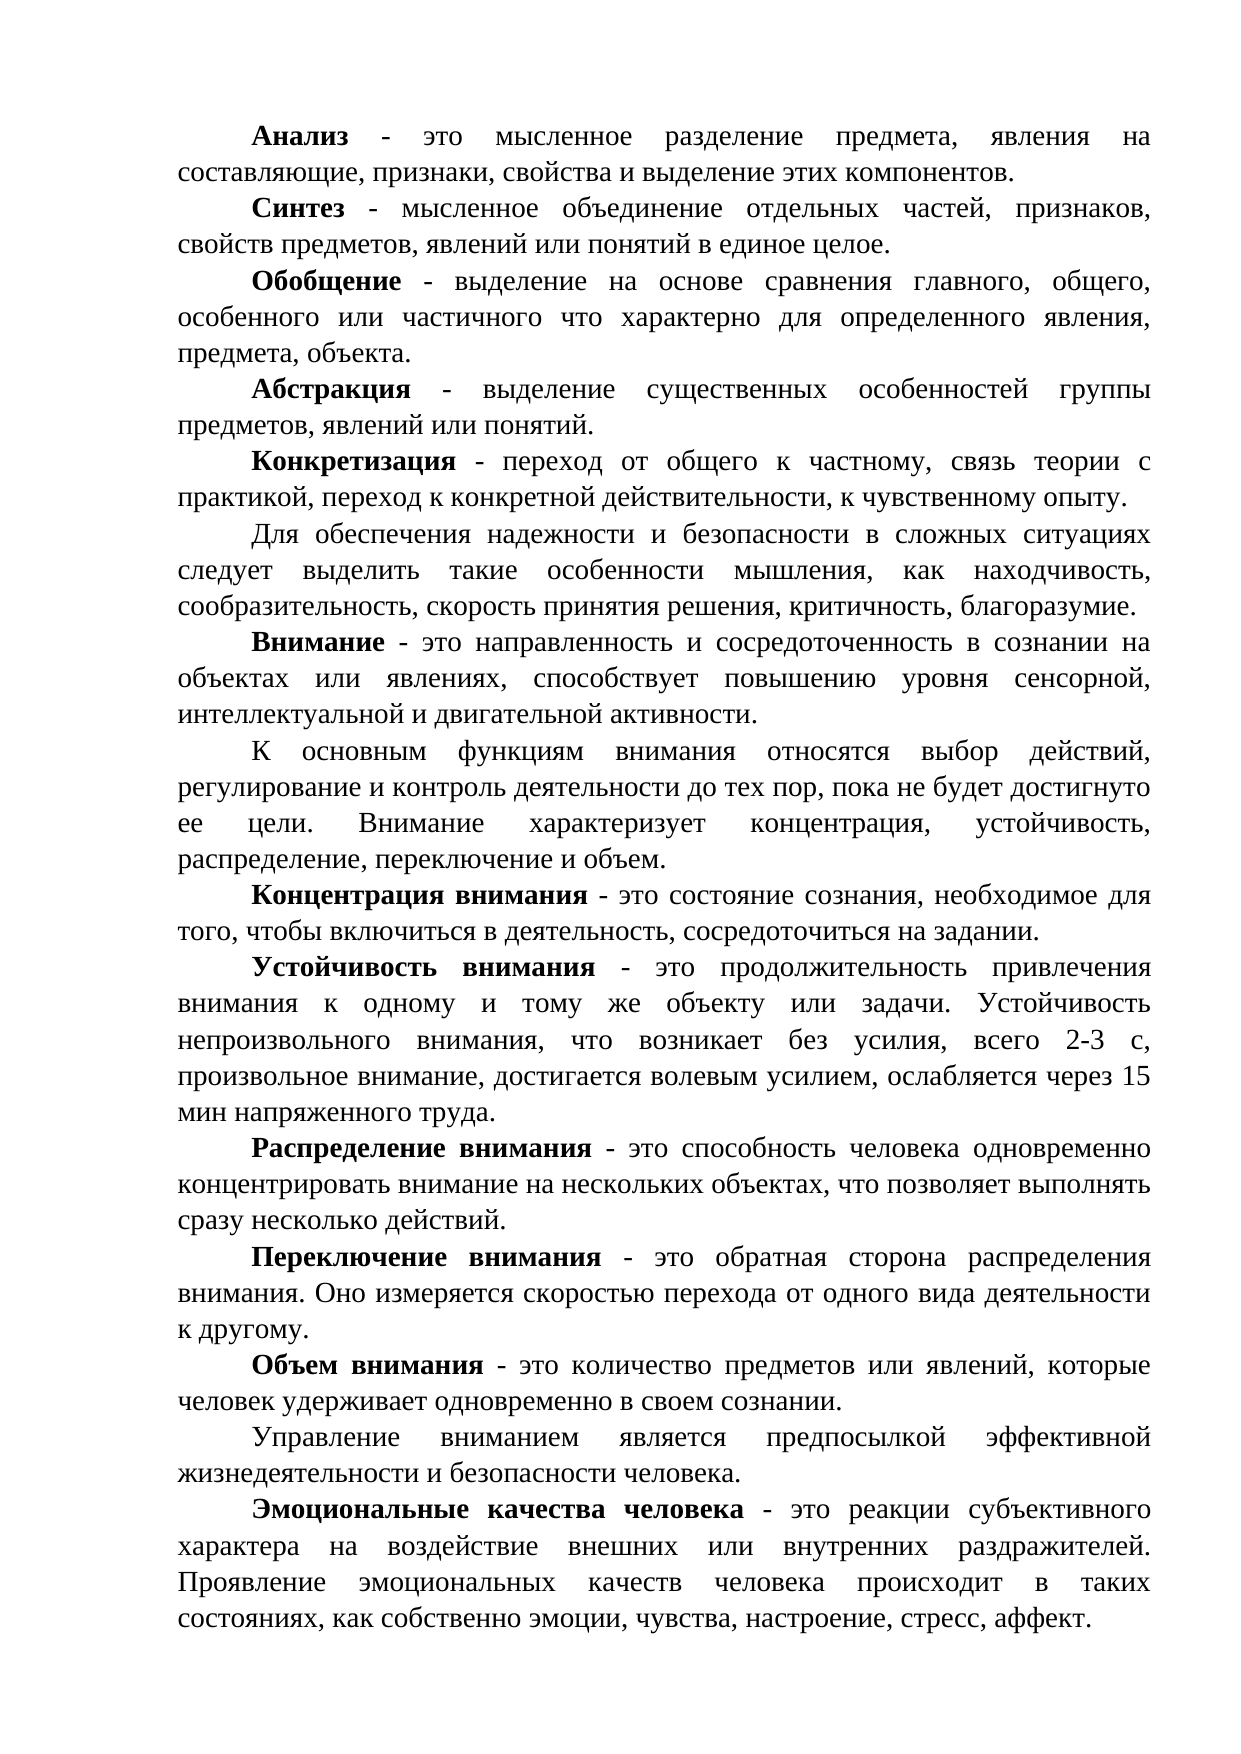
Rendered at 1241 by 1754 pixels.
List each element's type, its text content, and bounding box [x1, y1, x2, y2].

text К основным функциям внимания относятся выбор действий, регулирование и контроль деятельности до тех пор, пока не будет достигнуто ее цели. Внимание характеризует концентрация, устойчивость, распределение, переключение и объем. [177, 733, 1152, 874]
text Анализ - это мысленное разделение предмета, явления на составляющие, признаки, свойства и выделение этих компонентов. [177, 118, 1152, 188]
text Обобщение - выделение на основе сравнения главного, общего, особенного или частичного что характерно для определенного явления, предмета, объекта. [177, 263, 1152, 368]
text Переключение внимания - это обратная сторона распределения внимания. Оно измеряется скоростью перехода от одного вида деятельности к другому. [177, 1239, 1152, 1344]
text Конкретизация - переход от общего к частному, связь теории с практикой, переход к конкретной действительности, к чувственному опыту. [177, 443, 1152, 513]
text Устойчивость внимания - это продолжительность привлечения внимания к одному и тому же объекту или задачи. Устойчивость непроизвольного внимания, что возникает без усилия, всего 2-3 с, произвольное внимание, достигается волевым усилием, ослабляется через 15 мин напряженного труда. [177, 949, 1152, 1128]
text Синтез - мысленное объединение отдельных частей, признаков, свойств предметов, явлений или понятий в единое целое. [177, 190, 1152, 260]
text Объем внимания - это количество предметов или явлений, которые человек удерживает одновременно в своем сознании. [177, 1347, 1152, 1417]
text Для обеспечения надежности и безопасности в сложных ситуациях следует выделить такие особенности мышления, как находчивость, сообразительность, скорость принятия решения, критичность, благоразумие. [177, 516, 1152, 622]
text Эмоциональные качества человека - это реакции субъективного характера на воздействие внешних или внутренних раздражителей. Проявление эмоциональных качеств человека происходит в таких состояниях, как собственно эмоции, чувства, настроение, стресс, аффект. [177, 1492, 1152, 1634]
text Распределение внимания - это способность человека одновременно концентрировать внимание на нескольких объектах, что позволяет выполнять сразу несколько действий. [177, 1130, 1152, 1236]
text Управление вниманием является предпосылкой эффективной жизнедеятельности и безопасности человека. [177, 1419, 1152, 1489]
text Внимание - это направленность и сосредоточенность в сознании на объектах или явлениях, способствует повышению уровня сенсорной, интеллектуальной и двигательной активности. [177, 624, 1152, 730]
text Абстракция - выделение существенных особенностей группы предметов, явлений или понятий. [177, 371, 1152, 441]
text Концентрация внимания - это состояние сознания, необходимое для того, чтобы включиться в деятельность, сосредоточиться на задании. [177, 877, 1152, 947]
